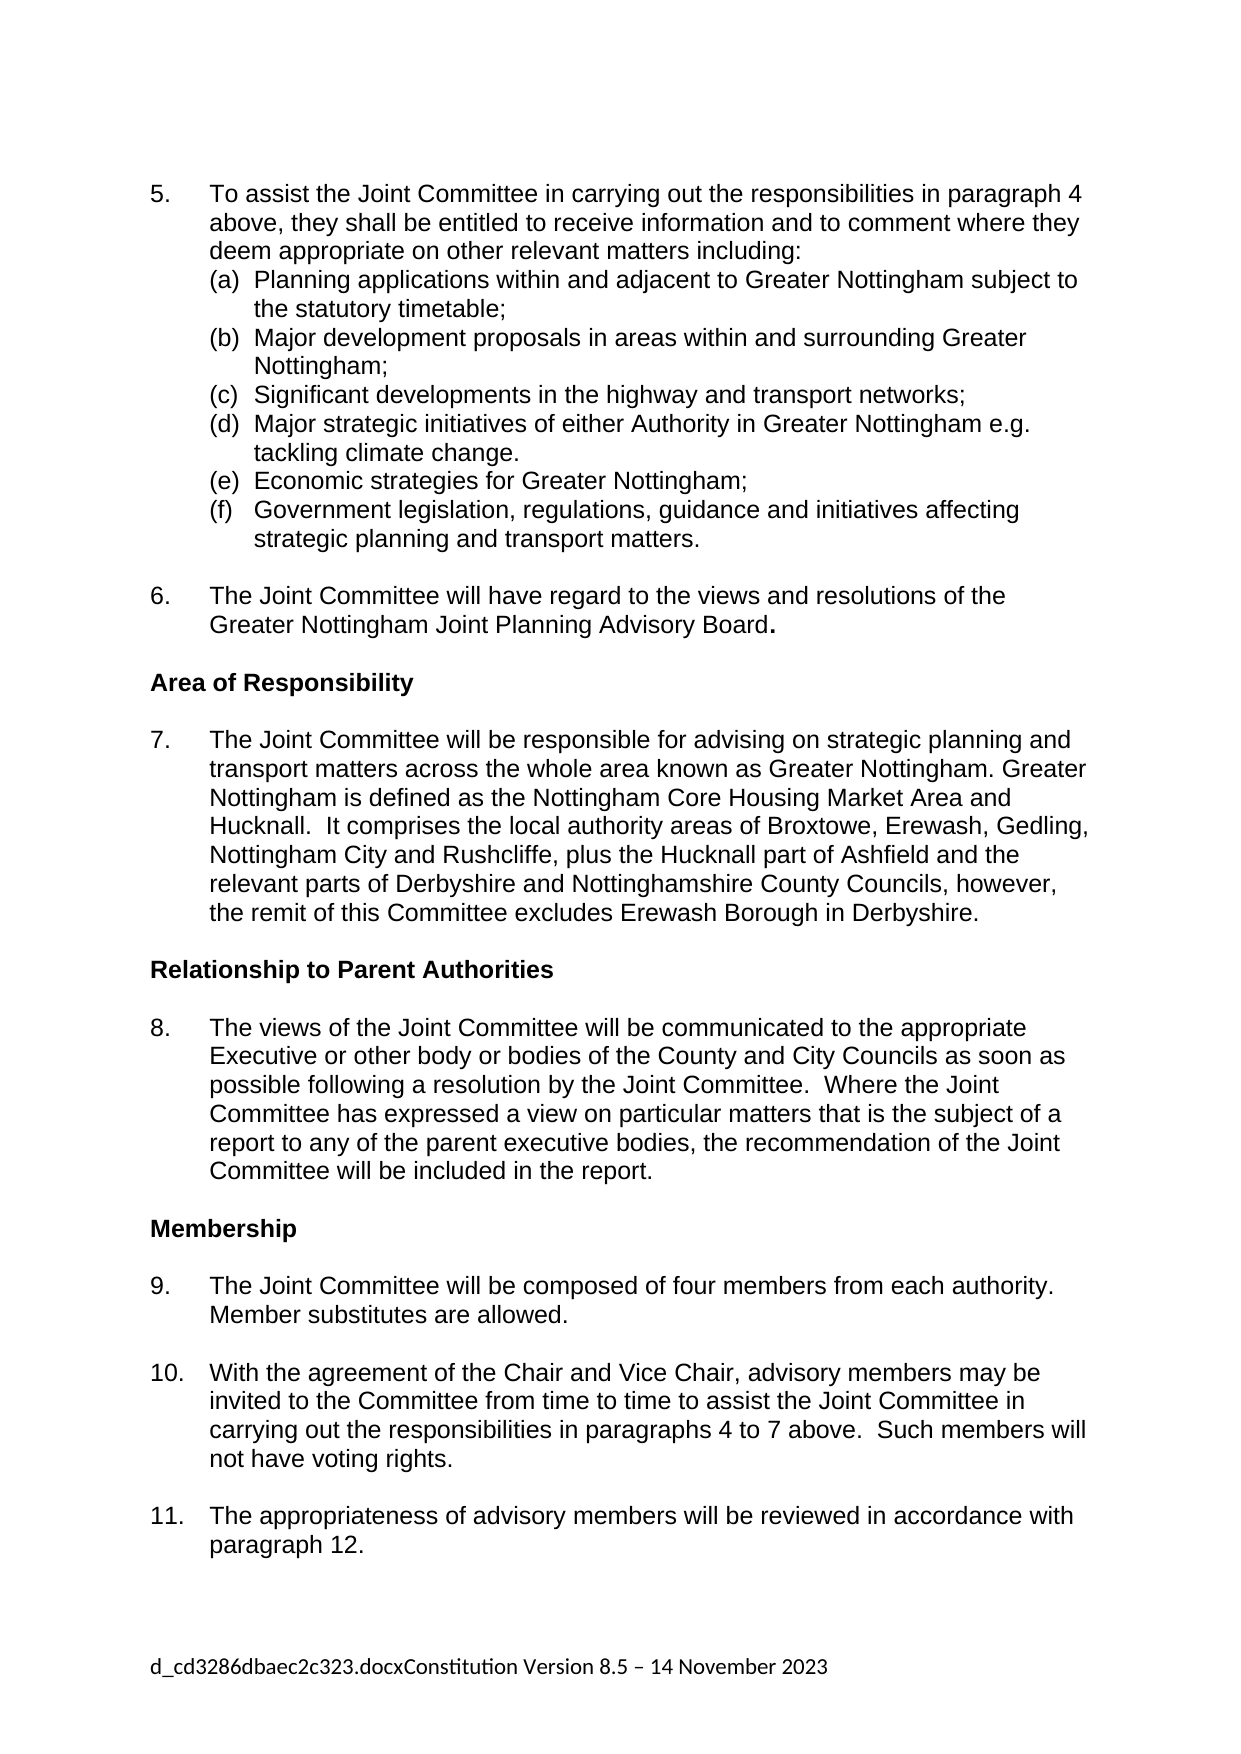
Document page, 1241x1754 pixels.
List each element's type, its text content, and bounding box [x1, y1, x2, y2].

text 11. The appropriateness of advisory members will be reviewed in accordance with paragraph 12. [150, 1501, 1090, 1559]
text 8. The views of the Joint Committee will be communicated to the appropriate Executive or other body or bodies of the County and City Councils as soon as possible following a resolution by the Joint Committee. Where the Joint Committee has expressed a view on particular matters that is the subject of a report to any of the parent executive bodies, the recommendation of the Joint Committee will be included in the report. [150, 1012, 1090, 1185]
text Area of Responsibility [150, 667, 1090, 696]
text (a) Planning applications within and adjacent to Greater Nottingham subject to the statutory timetable; [209, 265, 1090, 322]
text (e) Economic strategies for Greater Nottingham; [209, 466, 1090, 495]
text (f) Government legislation, regulations, guidance and initiatives affecting strategic planning and transport matters. [209, 495, 1090, 552]
text (b) Major development proposals in areas within and surrounding Greater Nottingham; [209, 322, 1090, 380]
text Membership [150, 1214, 1090, 1242]
text 6. The Joint Committee will have regard to the views and resolutions of the Greater Nottingham Joint Planning Advisory Board. [150, 581, 1090, 639]
text 7. The Joint Committee will be responsible for advising on strategic planning and transport matters across the whole area known as Greater Nottingham. Greater Nottingham is defined as the Nottingham Core Housing Market Area and Hucknall. It comprises the local authority areas of Broxtowe, Erewash, Gedling, Nottingham City and Rushcliffe, plus the Hucknall part of Ashfield and the relevant parts of Derbyshire and Nottinghamshire County Councils, however, the remit of this Committee excludes Erewash Borough in Derbyshire. [150, 725, 1090, 926]
text (c) Significant developments in the highway and transport networks; [209, 380, 1090, 409]
text 10. With the agreement of the Chair and Vice Chair, advisory members may be invited to the Committee from time to time to assist the Joint Committee in carrying out the responsibilities in paragraphs 4 to 7 above. Such members will not have voting rights. [150, 1357, 1090, 1472]
text 5. To assist the Joint Committee in carrying out the responsibilities in paragraph 4 above, they shall be entitled to receive information and to comment where they deem appropriate on other relevant matters including: [150, 179, 1090, 265]
text 9. The Joint Committee will be composed of four members from each authority. Member substitutes are allowed. [150, 1271, 1090, 1329]
text Relationship to Parent Authorities [150, 955, 1090, 984]
text (d) Major strategic initiatives of either Authority in Greater Nottingham e.g. tackling climate change. [209, 409, 1090, 466]
